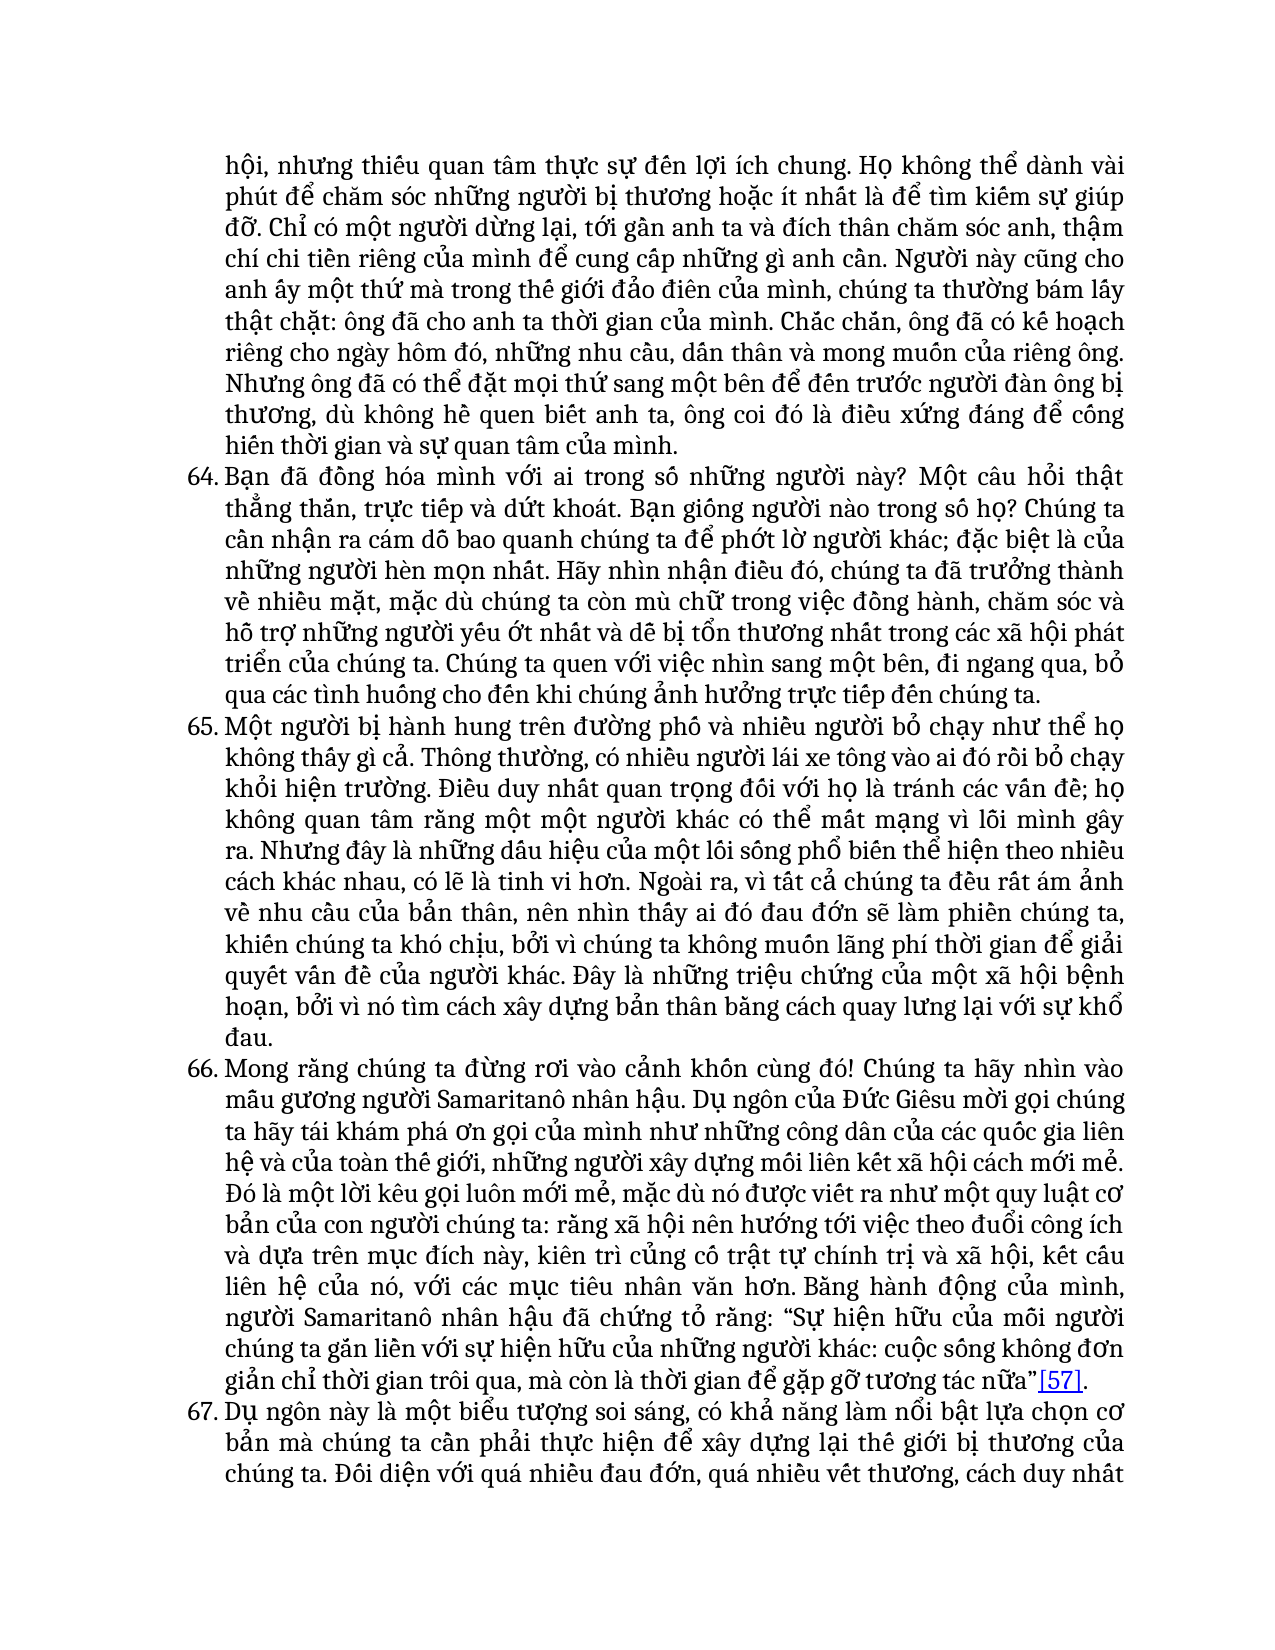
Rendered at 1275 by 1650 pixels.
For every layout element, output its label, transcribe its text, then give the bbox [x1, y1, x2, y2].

list Một người bị hành hung trên đường phố và nhiều người bỏ chạy như thể họ không thấy gì cả. Thông thường, có nhiều người lái xe tông vào ai đó rồi bỏ chạy khỏi hiện trường. Điều duy nhất quan trọng đối với họ là tránh các vấn đề; họ không quan tâm rằng một một người khác có thể mất mạng vì lỗi mình gây ra. Nhưng đây là những dấu hiệu của một lối sống phổ biến thể hiện theo nhiều cách khác nhau, có lẽ là tinh vi hơn. Ngoài ra, vì tất cả chúng ta đều rất ám ảnh về nhu cầu của bản thân, nên nhìn thấy ai đó đau đớn sẽ làm phiền chúng ta, khiến chúng ta khó chịu, bởi vì chúng ta không muốn lãng phí thời gian để giải quyết vấn đề của người khác. Đây là những triệu chứng của một xã hội bệnh hoạn, bởi vì nó tìm cách xây dựng bản thân bằng cách quay lưng lại với sự khổ đau. [187, 711, 1125, 1053]
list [187, 150, 1125, 461]
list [187, 1396, 1125, 1489]
list Bạn đã đồng hóa mình với ai trong số những người này? Một câu hỏi thật thẳng thắn, trực tiếp và dứt khoát. Bạn giống người nào trong số họ? Chúng ta cần nhận ra cám dỗ bao quanh chúng ta để phớt lờ người khác; đặc biệt là của những người hèn mọn nhất. Hãy nhìn nhận điều đó, chúng ta đã trưởng thành về nhiều mặt, mặc dù chúng ta còn mù chữ trong việc đồng hành, chăm sóc và hỗ trợ những người yếu ớt nhất và dễ bị tổn thương nhất trong các xã hội phát triển của chúng ta. Chúng ta quen với việc nhìn sang một bên, đi ngang qua, bỏ qua các tình huống cho đến khi chúng ảnh hưởng trực tiếp đến chúng ta. [187, 461, 1125, 711]
list Mong rằng chúng ta đừng rơi vào cảnh khốn cùng đó! Chúng ta hãy nhìn vào mẫu gương người Samaritanô nhân hậu. Dụ ngôn của Đức Giêsu mời gọi chúng ta hãy tái khám phá ơn gọi của mình như những công dân của các quốc gia liên hệ và của toàn thế giới, những người xây dựng mối liên kết xã hội cách mới mẻ. Đó là một lời kêu gọi luôn mới mẻ, mặc dù nó được viết ra như một quy luật cơ bản của con người chúng ta: rằng xã hội nên hướng tới việc theo đuổi công ích và dựa trên mục đích này, kiên trì củng cố trật tự chính trị và xã hội, kết cấu liên hệ của nó, với các mục tiêu nhân văn hơn. Bằng hành động của mình, người Samaritanô nhân hậu đã chứng tỏ rằng: “Sự hiện hữu của mỗi người chúng ta gắn liền với sự hiện hữu của những người khác: cuộc sống không đơn giản chỉ thời gian trôi qua, mà còn là thời gian để gặp gỡ tương tác nữa”[57]. [187, 1053, 1125, 1396]
